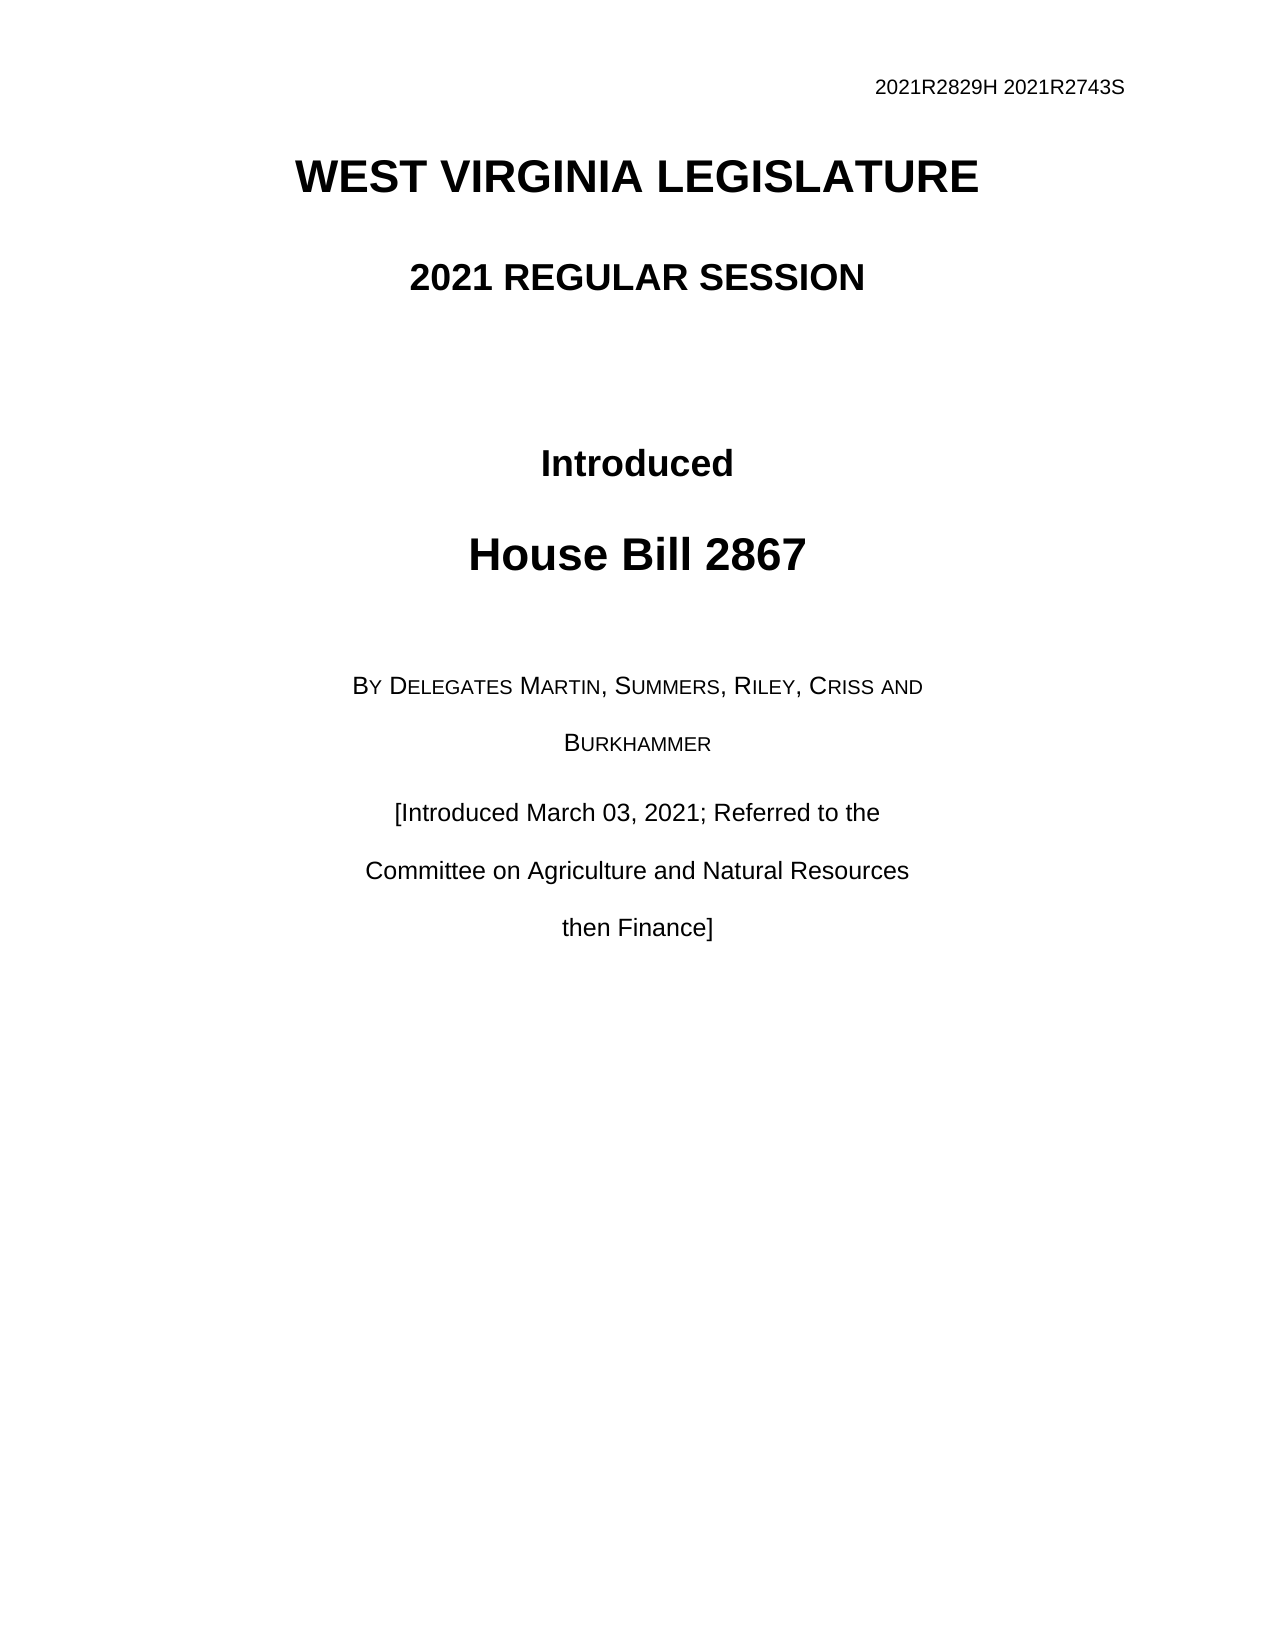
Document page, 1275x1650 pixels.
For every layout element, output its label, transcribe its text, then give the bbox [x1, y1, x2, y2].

title WEST virginia legislature [150, 150, 1125, 203]
text By [337, 671, 937, 757]
text [] [337, 798, 937, 942]
title 2021 regular session [150, 255, 1125, 298]
text Bill [150, 528, 1125, 581]
